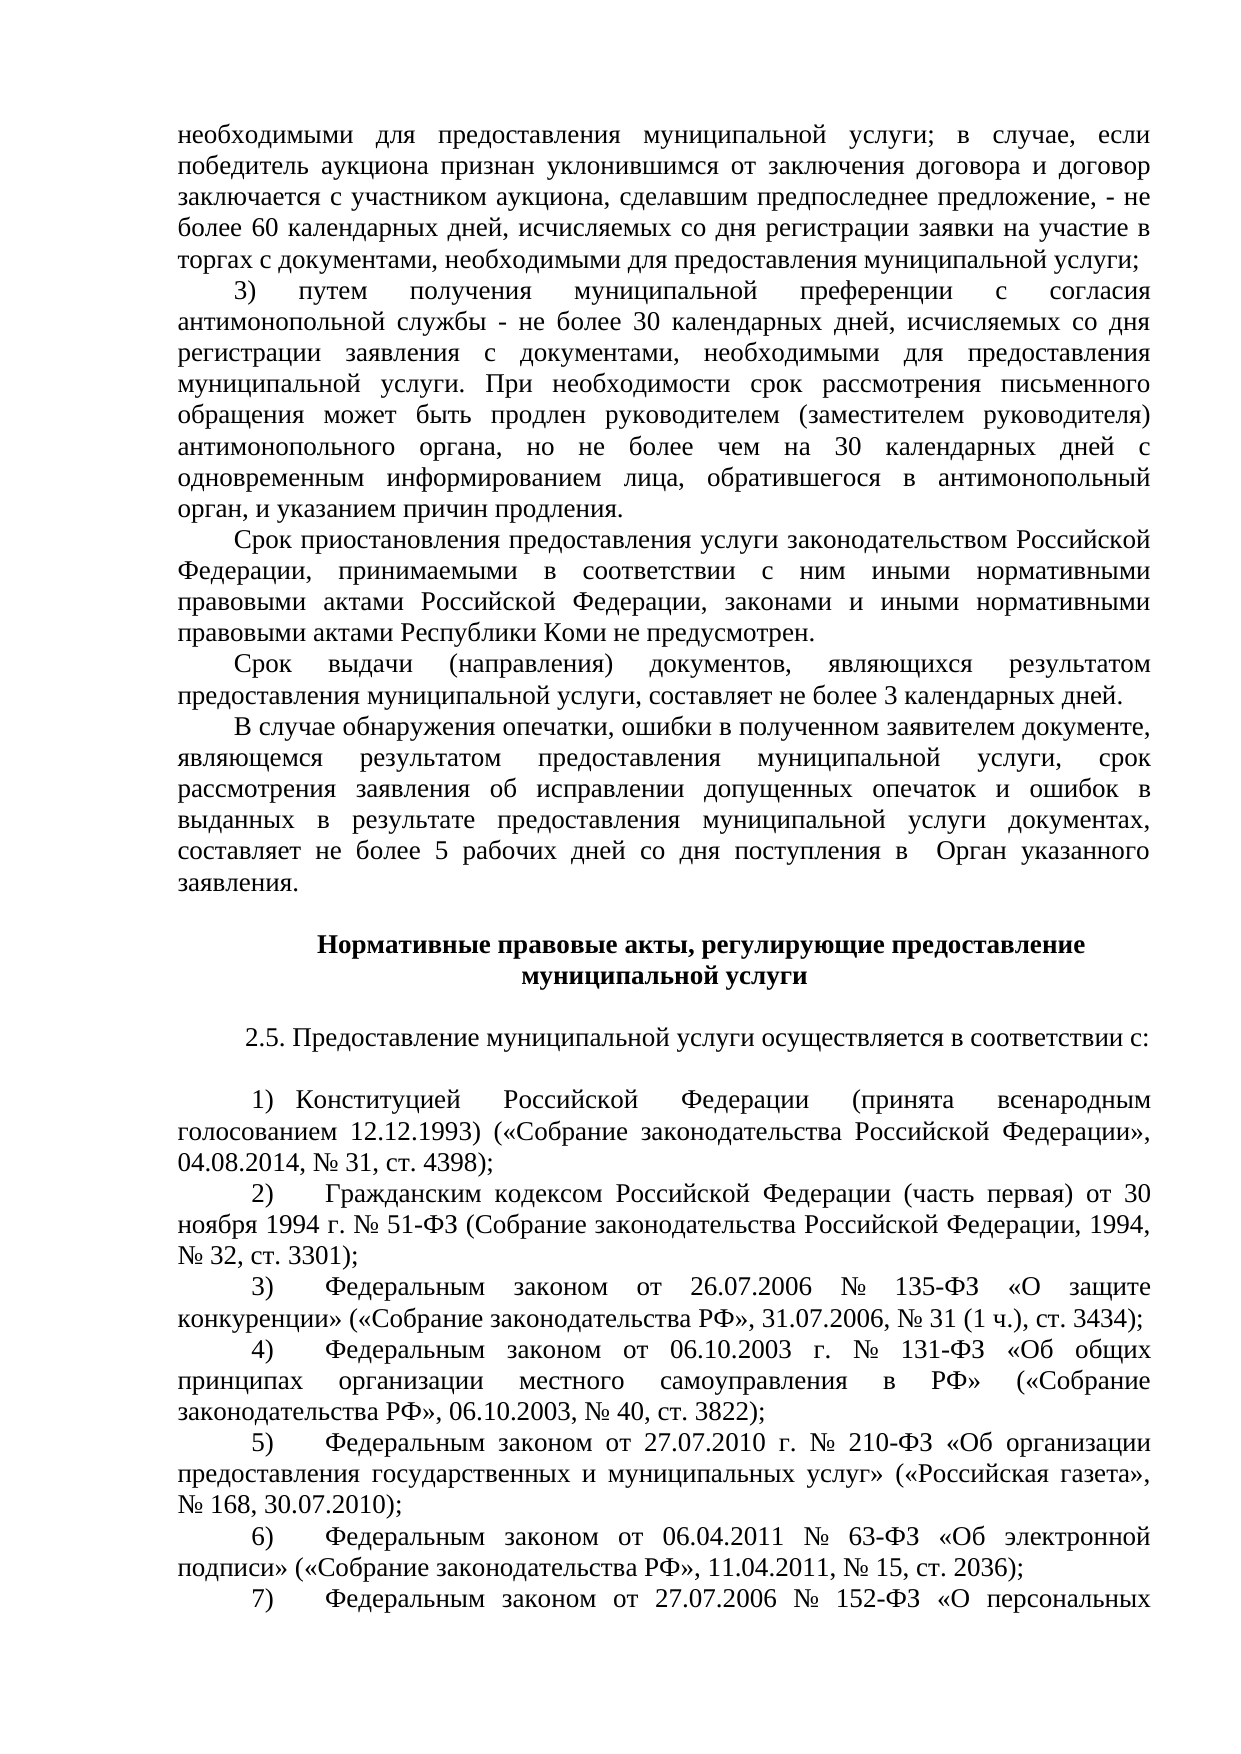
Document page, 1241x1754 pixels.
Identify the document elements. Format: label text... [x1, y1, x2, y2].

list Гражданским кодексом Российской Федерации (часть первая) от 30 ноября 1994 г. № 51-ФЗ (Собрание законодательства Российской Федерации, 1994, № 32, ст. 3301); [177, 1177, 1152, 1271]
text В случае обнаружения опечатки, ошибки в полученном заявителем документе, являющемся результатом предоставления муниципальной услуги, срок рассмотрения заявления об исправлении допущенных опечаток и ошибок в выданных в результате предоставления муниципальной услуги документах, составляет не более 5 рабочих дней со дня поступления в Орган указанного заявления. [177, 710, 1152, 897]
list Конституцией Российской Федерации (принята всенародным голосованием 12.12.1993) («Собрание законодательства Российской Федерации», 04.08.2014, № 31, ст. 4398); [177, 1084, 1152, 1177]
text Нормативные правовые акты, регулирующие предоставление муниципальной услуги [177, 928, 1152, 990]
list Федеральным законом от 27.07.2010 г. № 210-ФЗ «Об организации предоставления государственных и муниципальных услуг» («Российская газета», № 168, 30.07.2010); [177, 1426, 1152, 1520]
text Срок выдачи (направления) документов, являющихся результатом предоставления муниципальной услуги, составляет не более 3 календарных дней. [177, 648, 1152, 710]
text Срок приостановления предоставления услуги законодательством Российской Федерации, принимаемыми в соответствии с ним иными нормативными правовыми актами Российской Федерации, законами и иными нормативными правовыми актами Республики Коми не предусмотрен. [177, 523, 1152, 648]
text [177, 118, 1152, 274]
list Федеральным законом от 06.04.2011 № 63-ФЗ «Об электронной подписи» («Собрание законодательства РФ», 11.04.2011, № 15, ст. 2036); [177, 1520, 1152, 1582]
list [177, 1582, 1152, 1613]
list Федеральным законом от 26.07.2006 № 135-ФЗ «О защите конкуренции» («Собрание законодательства РФ», 31.07.2006, № 31 (1 ч.), ст. 3434); [177, 1271, 1152, 1333]
text 3) путем получения муниципальной преференции с согласия антимонопольной службы - не более 30 календарных дней, исчисляемых со дня регистрации заявления с документами, необходимыми для предоставления муниципальной услуги. При необходимости срок рассмотрения письменного обращения может быть продлен руководителем (заместителем руководителя) антимонопольного органа, но не более чем на 30 календарных дней с одновременным информированием лица, обратившегося в антимонопольный орган, и указанием причин продления. [177, 274, 1152, 523]
list Федеральным законом от 06.10.2003 г. № 131-ФЗ «Об общих принципах организации местного самоуправления в РФ» («Собрание законодательства РФ», 06.10.2003, № 40, ст. 3822); [177, 1333, 1152, 1426]
text 2.5. Предоставление муниципальной услуги осуществляется в соответствии с: [177, 1021, 1152, 1052]
